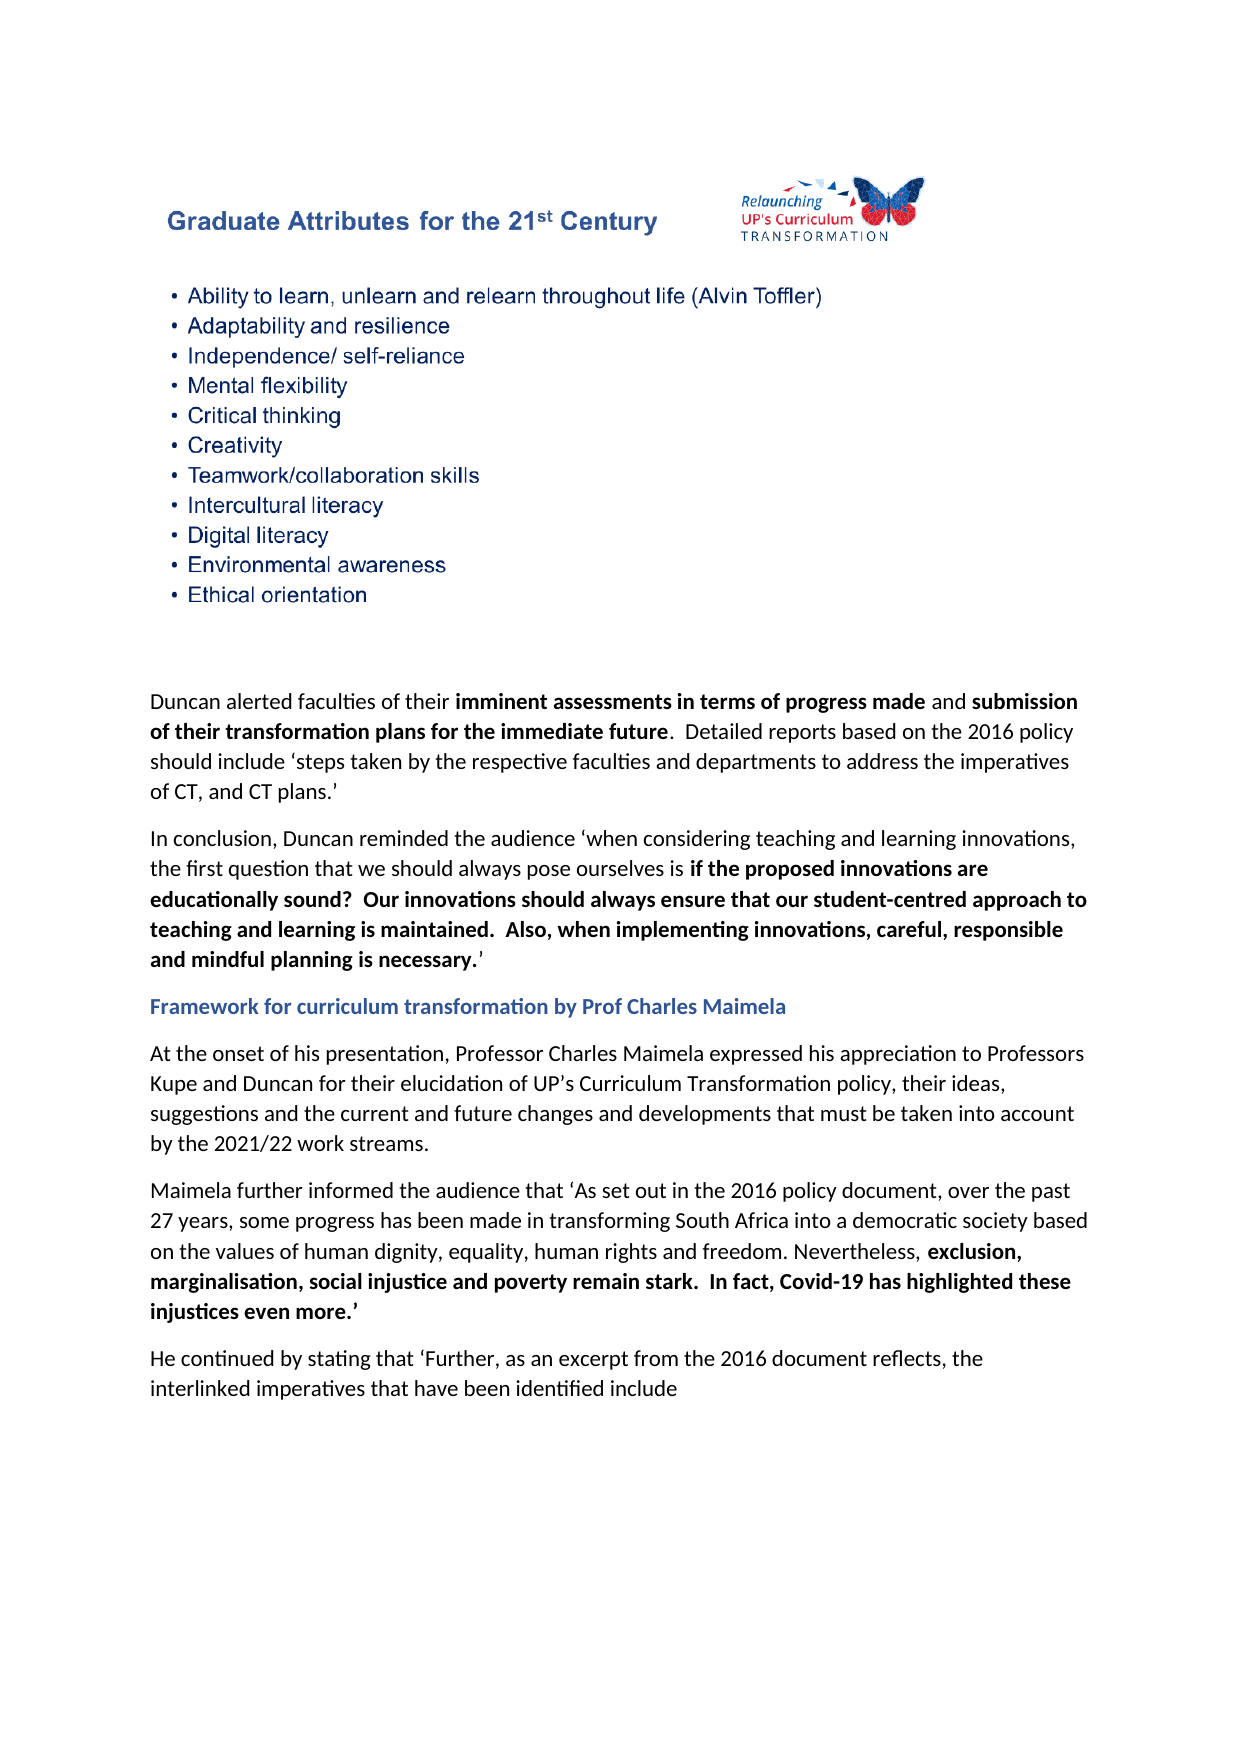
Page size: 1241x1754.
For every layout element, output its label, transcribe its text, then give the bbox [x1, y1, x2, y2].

text In conclusion, Duncan reminded the audience ‘when considering teaching and learning innovations, the first question that we should always pose ourselves is if the proposed innovations are educationally sound? Our innovations should always ensure that our student-centred approach to teaching and learning is maintained. Also, when implementing innovations, careful, responsible and mindful planning is necessary.’ [150, 824, 1090, 973]
text Framework for curriculum transformation by Prof Charles Maimela [150, 992, 1090, 1020]
text He continued by stating that ‘Further, as an excerpt from the 2016 document reflects, the interlinked imperatives that have been identified include [150, 1344, 1090, 1402]
picture [150, 150, 957, 621]
text At the onset of his presentation, Professor Charles Maimela expressed his appreciation to Professors Kupe and Duncan for their elucidation of UP’s Curriculum Transformation policy, their ideas, suggestions and the current and future changes and developments that must be taken into account by the 2021/22 work streams. [150, 1039, 1090, 1157]
text Maimela further informed the audience that ‘As set out in the 2016 policy document, over the past 27 years, some progress has been made in transforming South Africa into a democratic society based on the values of human dignity, equality, human rights and freedom. Nevertheless, exclusion, marginalisation, social injustice and poverty remain stark. In fact, Covid-19 has highlighted these injustices even more.’ [150, 1176, 1090, 1325]
text Duncan alerted faculties of their imminent assessments in terms of progress made and submission of their transformation plans for the immediate future. Detailed reports based on the 2016 policy should include ‘steps taken by the respective faculties and departments to address the imperatives of CT, and CT plans.’ [150, 687, 1090, 805]
